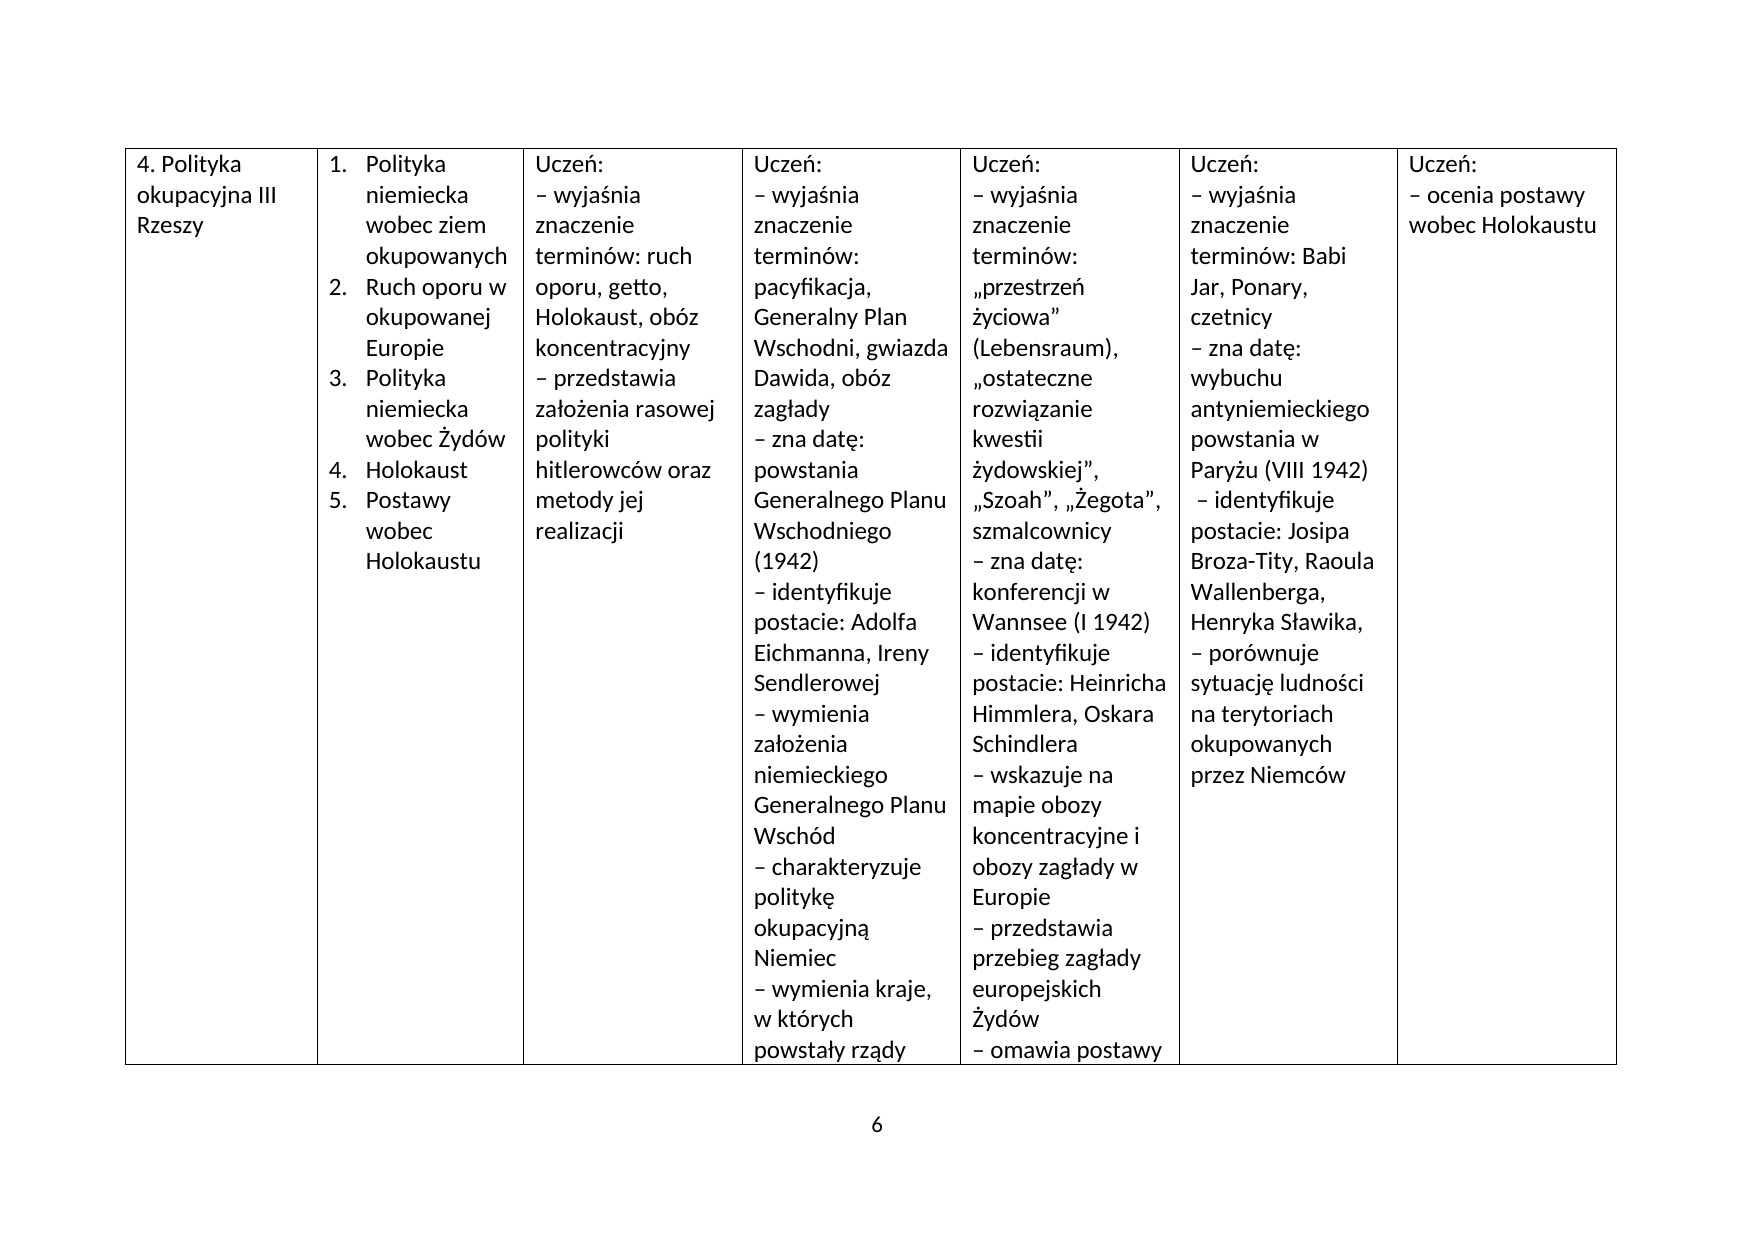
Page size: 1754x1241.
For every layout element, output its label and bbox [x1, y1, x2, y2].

table_cell [318, 149, 523, 1064]
table_cell [1180, 149, 1397, 1064]
table_cell [126, 149, 317, 1064]
table_cell [961, 149, 1179, 1064]
table_cell [743, 149, 960, 1064]
table_cell [1398, 149, 1616, 1064]
table_cell [524, 149, 742, 1064]
